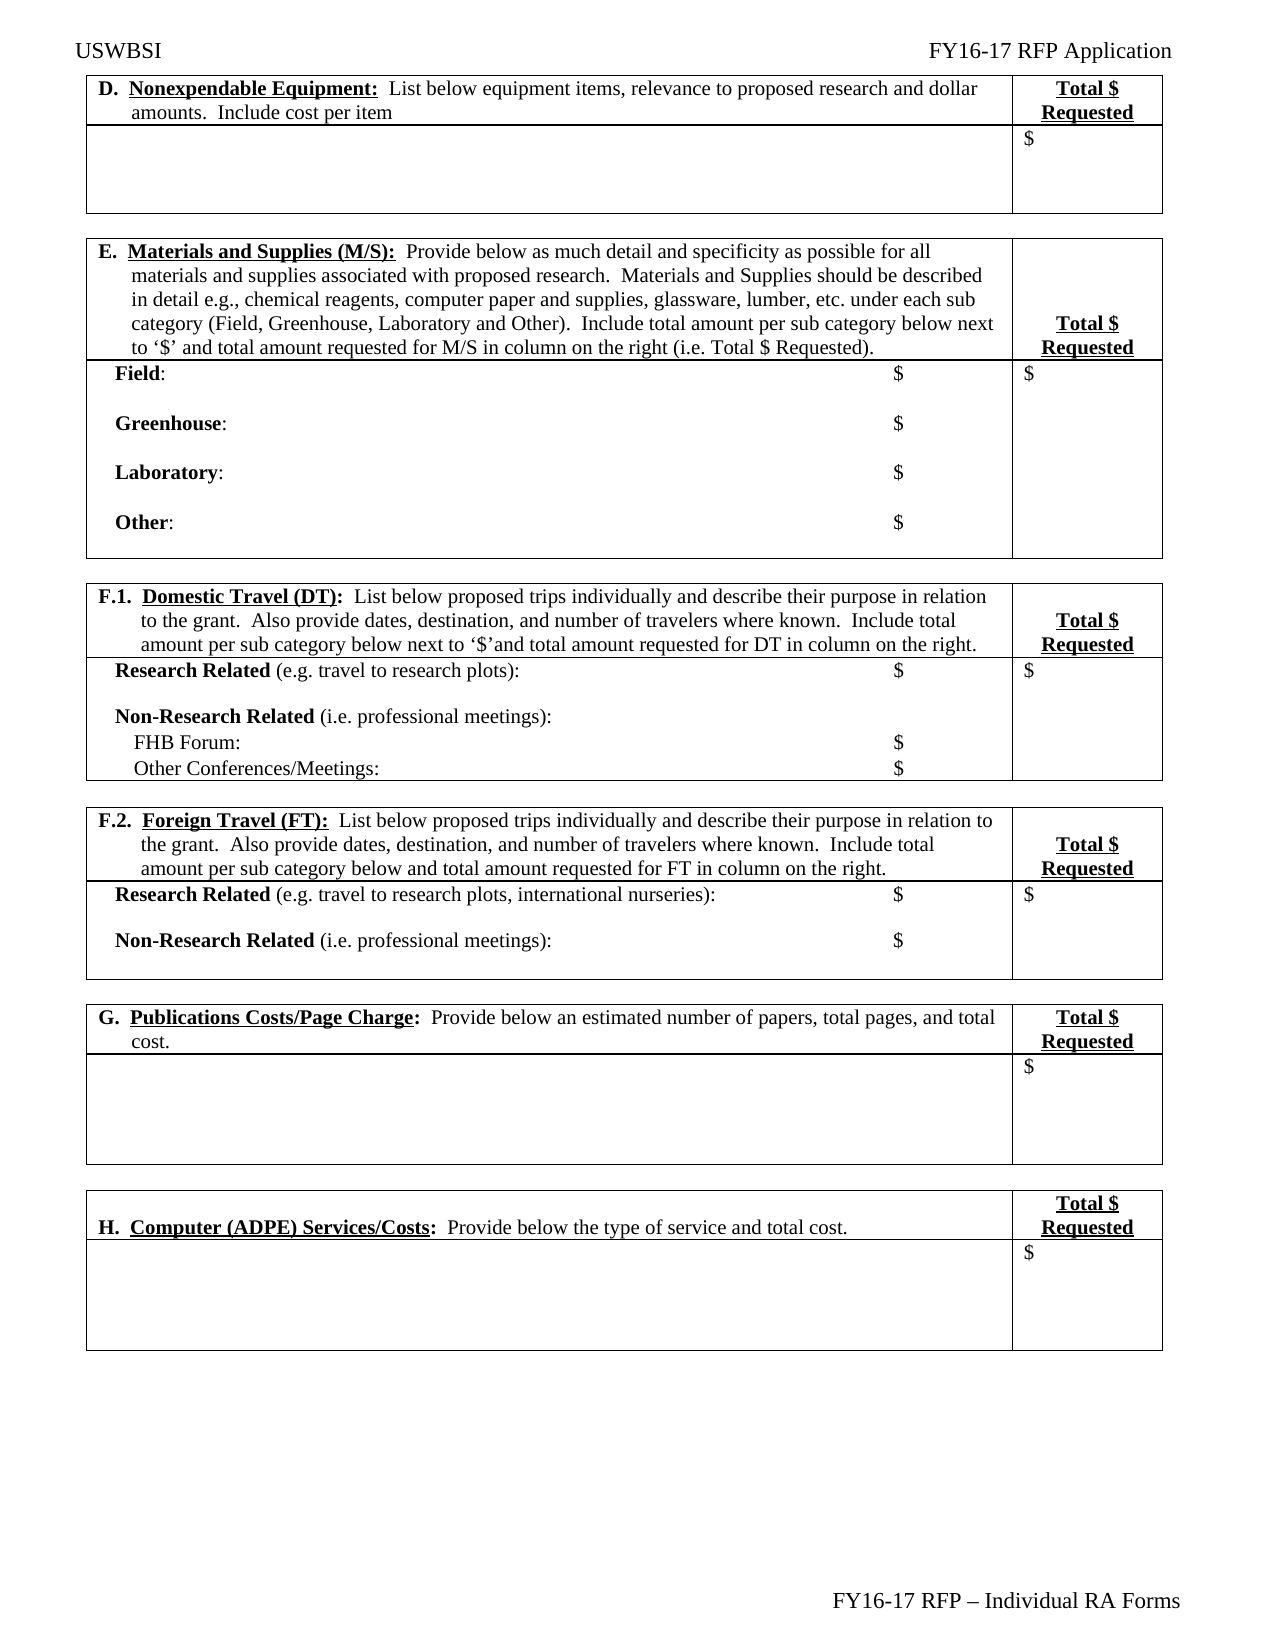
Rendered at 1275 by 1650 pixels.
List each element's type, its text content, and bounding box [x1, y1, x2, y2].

table_cell $ [1013, 126, 1162, 213]
table_cell Non-Research Related (i.e. professional meetings): [87, 703, 1012, 728]
table_header H. Computer (ADPE) Services/Costs: Provide below the type of service and total cost. [87, 1191, 1012, 1239]
table_cell $ [884, 754, 1012, 779]
table_header G. Publications Costs/Page Charge: Provide below an estimated number of papers, total pages, and total cost. [87, 1005, 1012, 1053]
table_cell $ [884, 728, 1012, 754]
table_cell [87, 1240, 1012, 1350]
table_cell [87, 126, 1012, 213]
table_header Total $ Requested [1013, 584, 1162, 656]
table_cell $ [884, 361, 1012, 409]
table_cell $ [884, 882, 1012, 927]
table_cell $ [1013, 658, 1162, 779]
table_header D. Nonexpendable Equipment: List below equipment items, relevance to proposed research and dollar amounts. Include cost per item [87, 76, 1012, 124]
table_header Total $ Requested [1013, 808, 1162, 880]
table_cell $ [884, 927, 1012, 979]
table_cell Non-Research Related (i.e. professional meetings): [87, 927, 883, 979]
table_header Total $ Requested [1013, 239, 1162, 359]
table_cell $ [884, 508, 1012, 558]
table_cell Other: [87, 508, 884, 558]
table_cell Research Related (e.g. travel to research plots): [87, 658, 884, 703]
table_cell $ [884, 409, 1012, 459]
table_cell Field: [87, 361, 884, 409]
table_cell Greenhouse: [87, 409, 884, 459]
table_cell $ [1013, 882, 1162, 979]
table_header Total $ Requested [1013, 1191, 1162, 1239]
table_cell FHB Forum: [87, 728, 884, 754]
table_header F.1. Domestic Travel (DT): List below proposed trips individually and describe their purpose in relation to the grant. Also provide dates, destination, and number of travelers where known. Include total amount per sub category below next to ‘$’and total amount requested for DT in column on the right. [87, 584, 1012, 656]
table_cell $ [1013, 1055, 1162, 1164]
table_cell $ [1013, 1240, 1162, 1350]
table_header F.2. Foreign Travel (FT): List below proposed trips individually and describe their purpose in relation to the grant. Also provide dates, destination, and number of travelers where known. Include total amount per sub category below and total amount requested for FT in column on the right. [87, 808, 1012, 880]
table_cell $ [884, 658, 1012, 703]
table_header Total $ Requested [1013, 1005, 1162, 1053]
table_cell $ [884, 459, 1012, 508]
table_cell [87, 1055, 1012, 1164]
table_cell Laboratory: [87, 459, 884, 508]
table_cell Other Conferences/Meetings: [87, 754, 884, 779]
table_cell Research Related (e.g. travel to research plots, international nurseries): [87, 882, 883, 927]
table_cell $ [1013, 361, 1162, 558]
table_header Total $ Requested [1013, 76, 1162, 124]
table_header E. Materials and Supplies (M/S): Provide below as much detail and specificity as possible for all materials and supplies associated with proposed research. Materials and Supplies should be described in detail e.g., chemical reagents, computer paper and supplies, glassware, lumber, etc. under each sub category (Field, Greenhouse, Laboratory and Other). Include total amount per sub category below next to ‘$’ and total amount requested for M/S in column on the right (i.e. Total $ Requested). [87, 239, 1012, 359]
